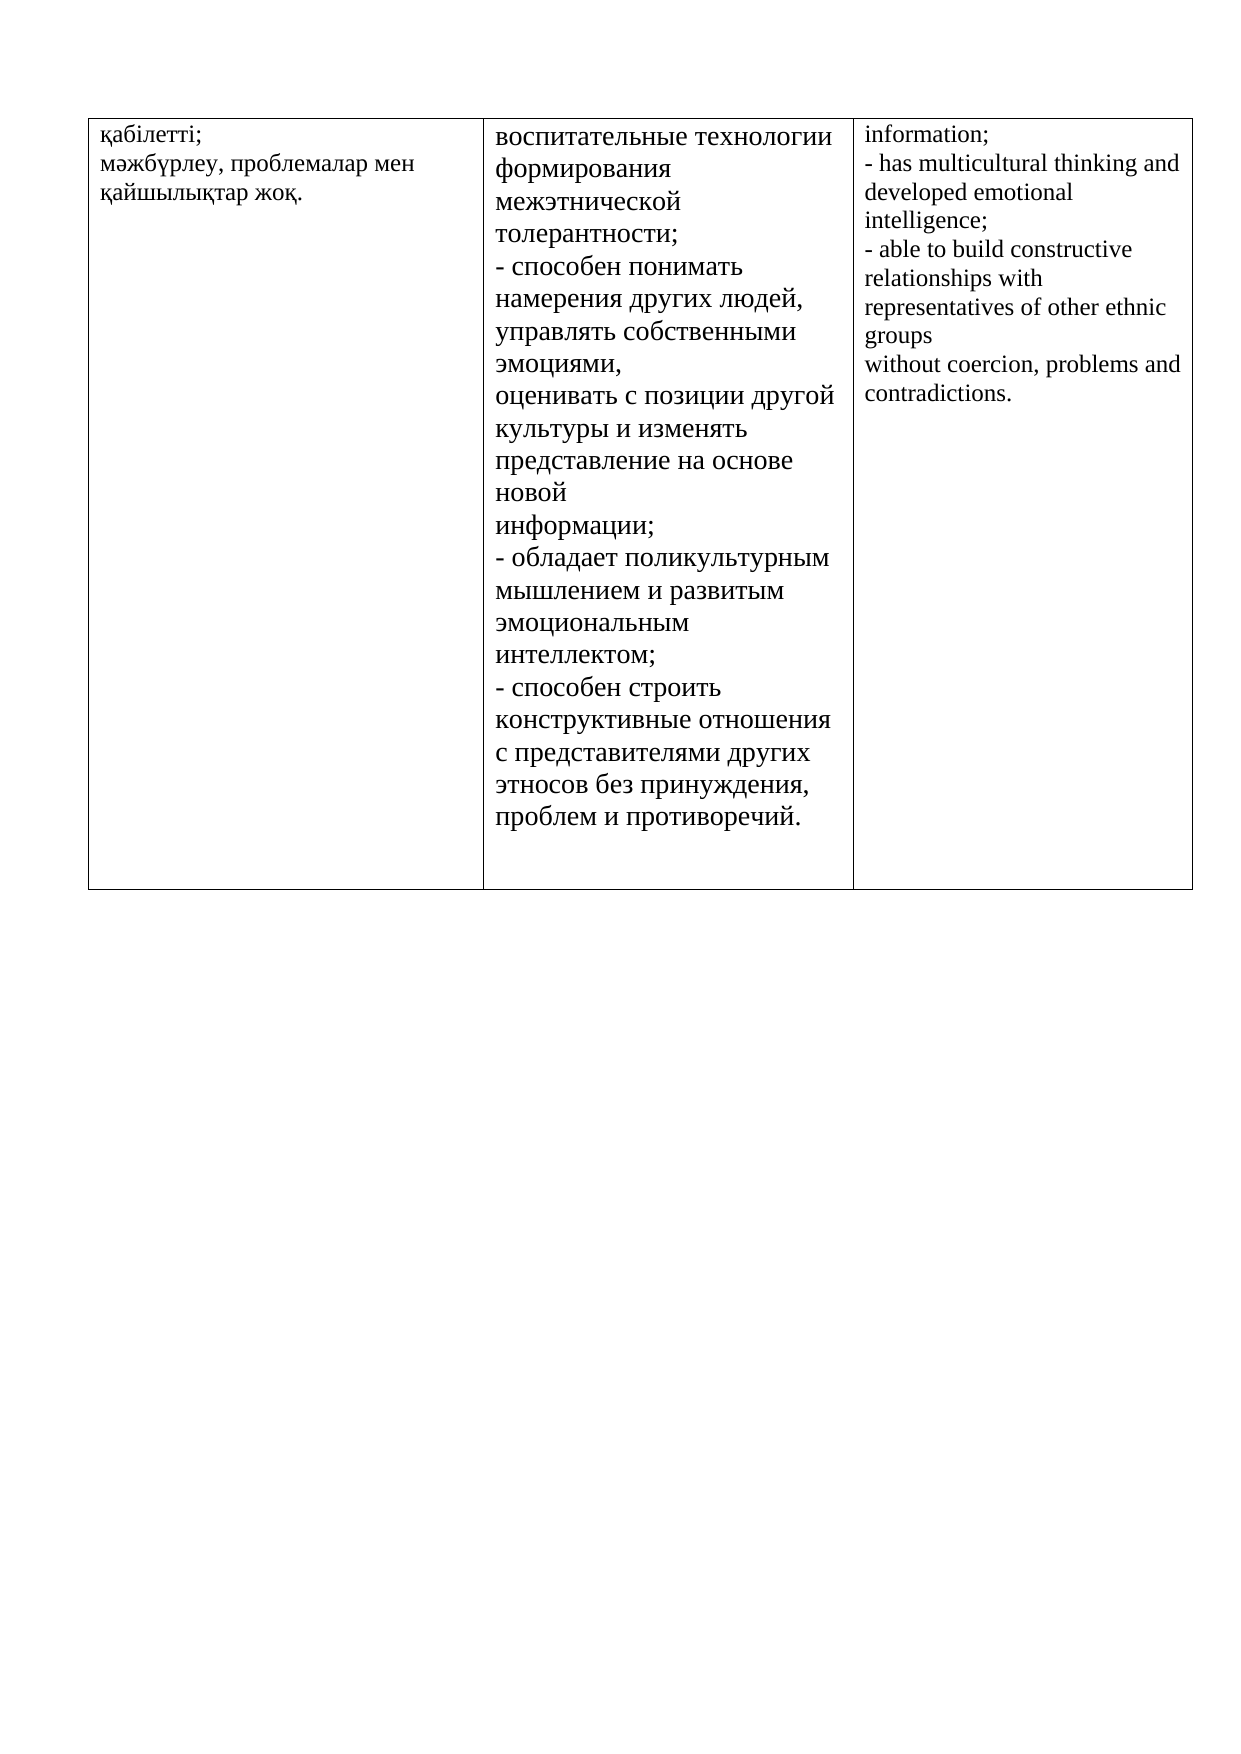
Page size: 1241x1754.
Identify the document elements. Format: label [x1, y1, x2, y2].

table_cell [484, 119, 853, 889]
table_cell [89, 119, 483, 889]
table_cell [854, 119, 1192, 889]
